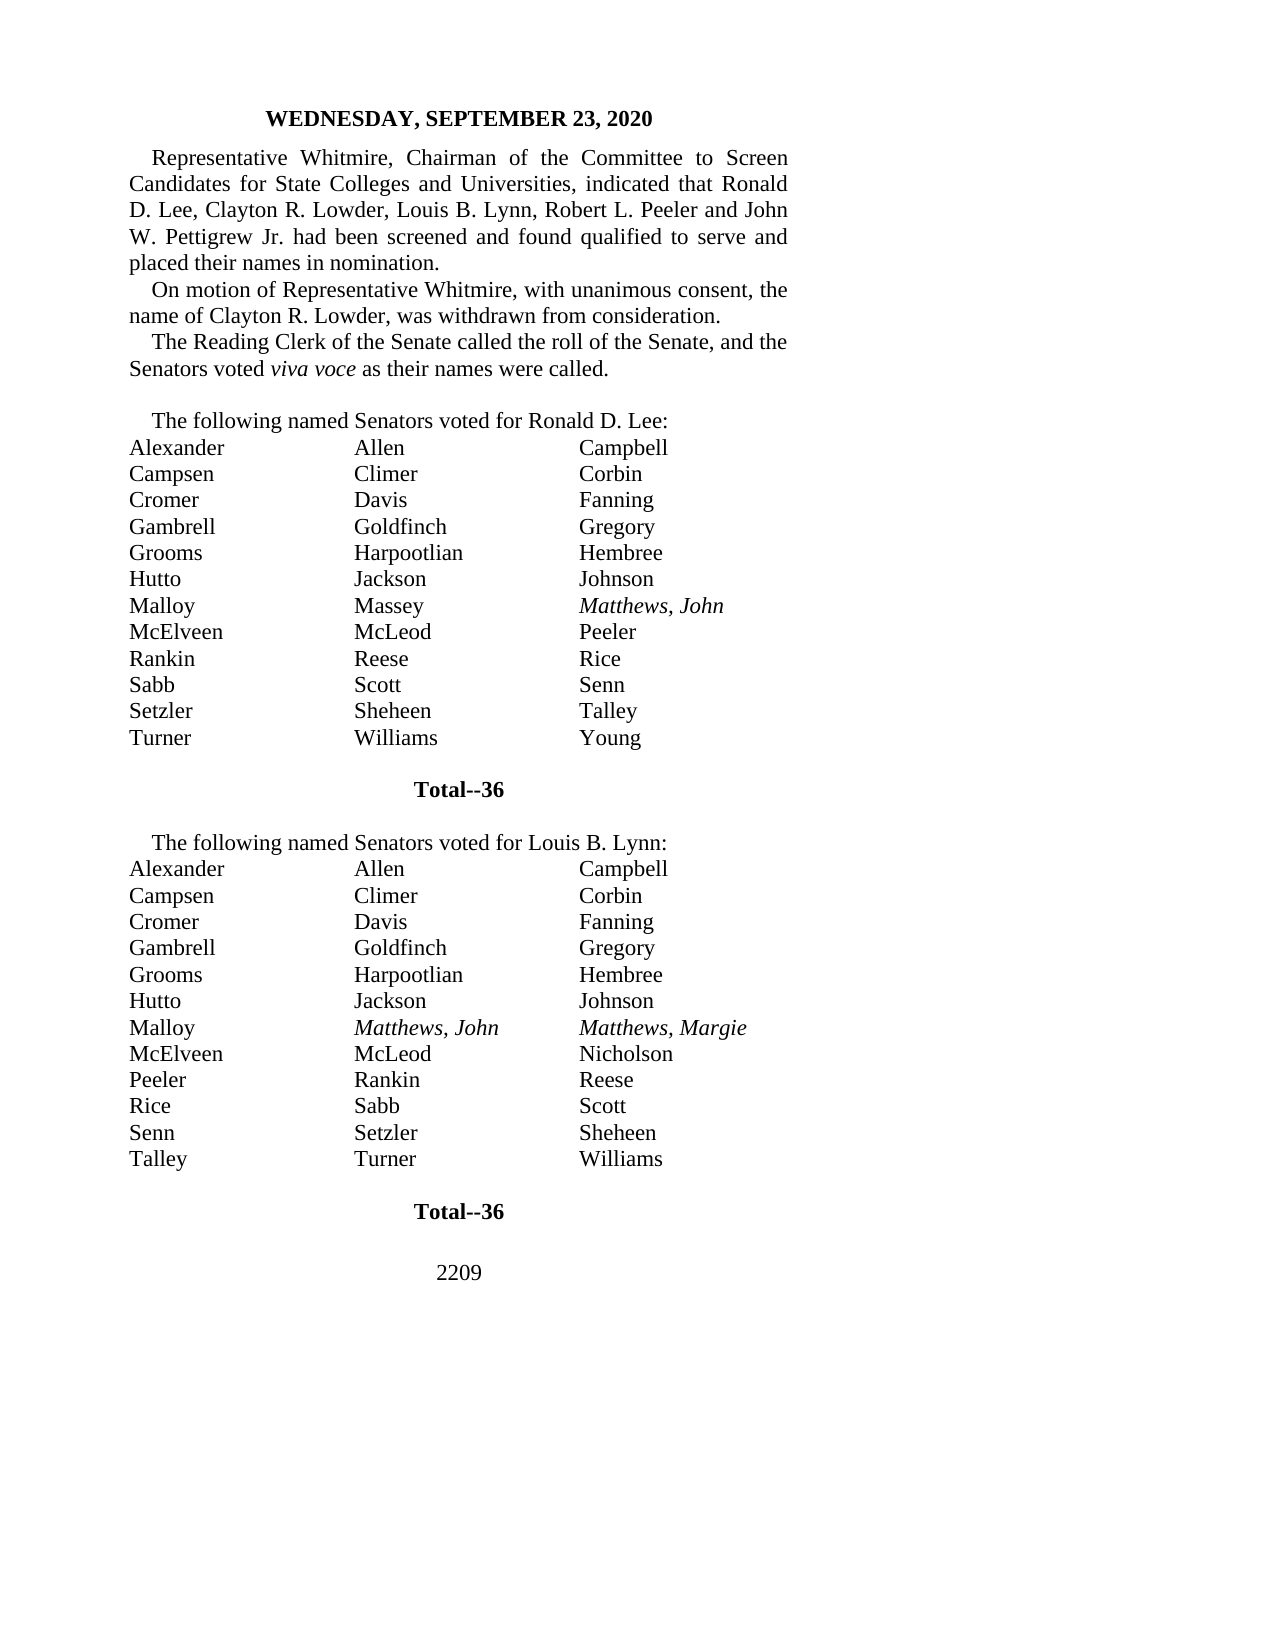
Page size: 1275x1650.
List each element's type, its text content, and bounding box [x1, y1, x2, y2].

text Peeler Rankin Reese [129, 1066, 789, 1093]
text Talley Turner Williams [129, 1145, 789, 1172]
text On motion of Representative Whitmire, with unanimous consent, the name of Clayton R. Lowder, was withdrawn from consideration. [129, 276, 789, 328]
text McElveen McLeod Peeler [129, 618, 789, 644]
text Malloy Massey Matthews, John [129, 592, 789, 618]
text The Reading Clerk of the Senate called the roll of the Senate, and the Senators voted viva voce as their names were called. [129, 328, 789, 381]
text Rankin Reese Rice [129, 644, 789, 671]
text Cromer Davis Fanning [129, 486, 789, 513]
text Sabb Scott Senn [129, 671, 789, 697]
text Total--36 [129, 776, 789, 803]
text Hutto Jackson Johnson [129, 566, 789, 592]
text Alexander Allen Campbell [129, 855, 789, 882]
text Malloy Matthews, John Matthews, Margie [129, 1013, 789, 1040]
text Gambrell Goldfinch Gregory [129, 513, 789, 539]
text Grooms Harpootlian Hembree [129, 539, 789, 566]
text Alexander Allen Campbell [129, 434, 789, 460]
text The following named Senators voted for Louis B. Lynn: [129, 829, 789, 855]
text Senn Setzler Sheheen [129, 1119, 789, 1145]
text Rice Sabb Scott [129, 1093, 789, 1119]
text Campsen Climer Corbin [129, 882, 789, 908]
text McElveen McLeod Nicholson [129, 1040, 789, 1066]
text The following named Senators voted for Ronald D. Lee: [129, 407, 789, 434]
text Turner Williams Young [129, 724, 789, 750]
text Grooms Harpootlian Hembree [129, 961, 789, 987]
text Campsen Climer Corbin [129, 460, 789, 486]
text Gambrell Goldfinch Gregory [129, 934, 789, 961]
text Setzler Sheheen Talley [129, 697, 789, 724]
text Hutto Jackson Johnson [129, 987, 789, 1013]
text Representative Whitmire, Chairman of the Committee to Screen Candidates for State Colleges and Universities, indicated that Ronald D. Lee, Clayton R. Lowder, Louis B. Lynn, Robert L. Peeler and John W. Pettigrew Jr. had been screened and found qualified to serve and placed their names in nomination. [129, 144, 789, 276]
text Total--36 [129, 1198, 789, 1224]
text Cromer Davis Fanning [129, 908, 789, 934]
